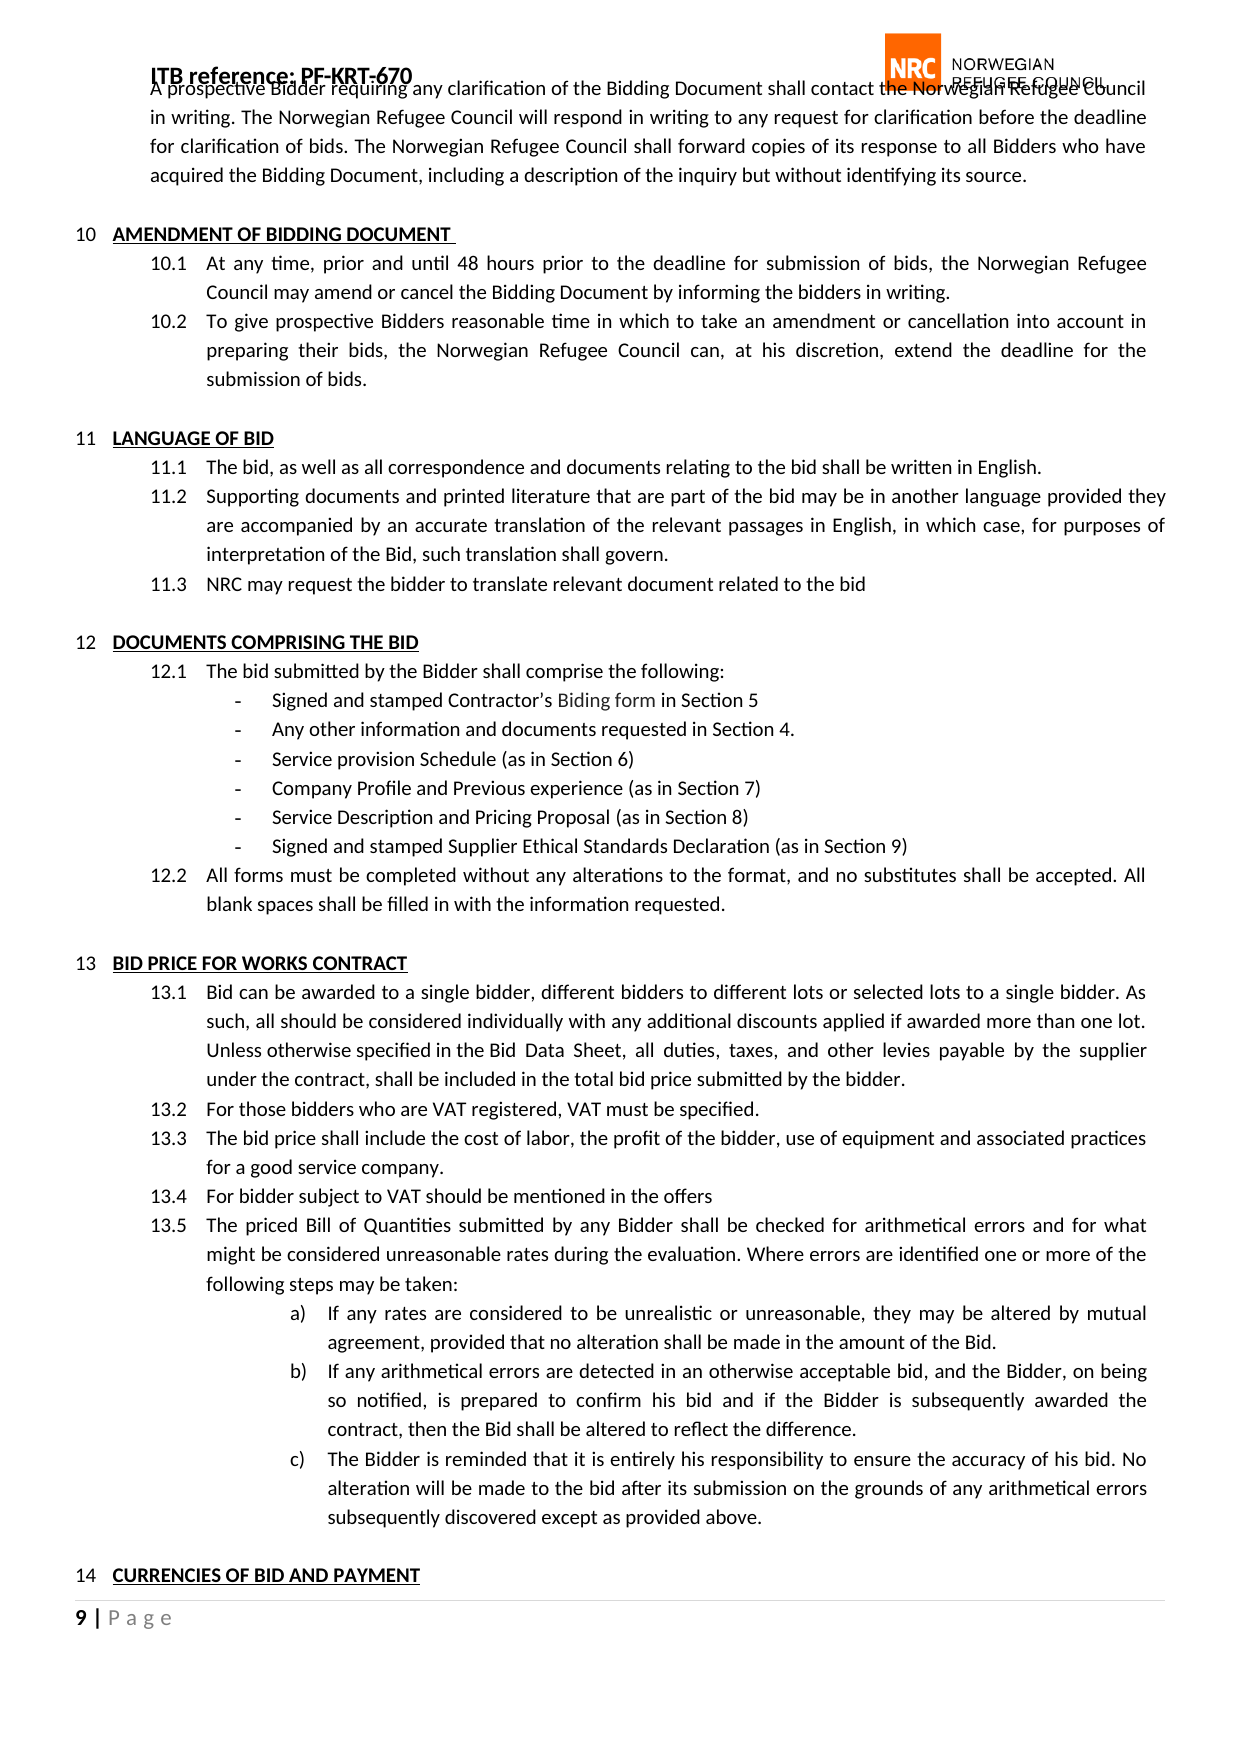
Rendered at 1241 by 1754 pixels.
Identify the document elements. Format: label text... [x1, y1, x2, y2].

list Supporting documents and printed literature that are part of the bid may be in another language provided they are accompanied by an accurate translation of the relevant passages in English, in which case, for purposes of interpretation of the Bid, such translation shall govern. [150, 483, 1167, 567]
list DOCUMENTS COMPRISING THE BID [75, 629, 1165, 654]
list Signed and stamped Supplier Ethical Standards Declaration (as in Section 9) [234, 833, 1165, 859]
list If any rates are considered to be unrealistic or unreasonable, they may be altered by mutual agreement, provided that no alteration shall be made in the amount of the Bid. [290, 1300, 1148, 1354]
list The bid submitted by the Bidder shall comprise the following: [150, 658, 1148, 684]
list NRC may request the bidder to translate relevant document related to the bid [150, 571, 1167, 596]
list The bid price shall include the cost of labor, the profit of the bidder, use of equipment and associated practices for a good service company. [150, 1125, 1148, 1179]
picture [885, 33, 1107, 75]
list At any time, prior and until 48 hours prior to the deadline for submission of bids, the Norwegian Refugee Council may amend or cancel the Bidding Document by informing the bidders in writing. [150, 250, 1148, 304]
list The Bidder is reminded that it is entirely his responsibility to ensure the accuracy of his bid. No alteration will be made to the bid after its submission on the grounds of any arithmetical errors subsequently discovered except as provided above. [290, 1446, 1148, 1529]
list Any other information and documents requested in Section 4. [234, 717, 1165, 742]
list BID PRICE FOR WORKS CONTRACT [75, 950, 1165, 975]
list Service provision Schedule (as in Section 6) [234, 746, 1165, 771]
list For bidder subject to VAT should be mentioned in the offers [150, 1183, 1148, 1209]
list Signed and stamped Contractor’s Biding form in Section 5 [234, 687, 1165, 713]
list Company Profile and Previous experience (as in Section 7) [234, 775, 1165, 800]
list All forms must be completed without any alterations to the format, and no substitutes shall be accepted. All blank spaces shall be filled in with the information requested. [150, 862, 1148, 917]
text A prospective Bidder requiring any clarification of the Bidding Document shall contact the Norwegian Refugee Council in writing. The Norwegian Refugee Council will respond in writing to any request for clarification before the deadline for clarification of bids. The Norwegian Refugee Council shall forward copies of its response to all Bidders who have acquired the Bidding Document, including a description of the inquiry but without identifying its source. [150, 75, 1148, 188]
list CURRENCIES OF BID AND PAYMENT [75, 1562, 1165, 1588]
list If any arithmetical errors are detected in an otherwise acceptable bid, and the Bidder, on being so notified, is prepared to confirm his bid and if the Bidder is subsequently awarded the contract, then the Bid shall be altered to reflect the difference. [290, 1358, 1148, 1442]
list For those bidders who are VAT registered, VAT must be specified. [150, 1096, 1148, 1121]
list Bid can be awarded to a single bidder, different bidders to different lots or selected lots to a single bidder. As such, all should be considered individually with any additional discounts applied if awarded more than one lot. Unless otherwise specified in the Bid Data Sheet, all duties, taxes, and other levies payable by the supplier under the contract, shall be included in the total bid price submitted by the bidder. [150, 979, 1148, 1092]
list The priced Bill of Quantities submitted by any Bidder shall be checked for arithmetical errors and for what might be considered unreasonable rates during the evaluation. Where errors are identified one or more of the following steps may be taken: [150, 1212, 1148, 1296]
list LANGUAGE OF BID [75, 425, 1165, 450]
list Service Description and Pricing Proposal (as in Section 8) [234, 804, 1165, 829]
list AMENDMENT OF BIDDING DOCUMENT [75, 221, 1165, 246]
list The bid, as well as all correspondence and documents relating to the bid shall be written in English. [150, 454, 1167, 479]
list To give prospective Bidders reasonable time in which to take an amendment or cancellation into account in preparing their bids, the Norwegian Refugee Council can, at his discretion, extend the deadline for the submission of bids. [150, 308, 1148, 392]
